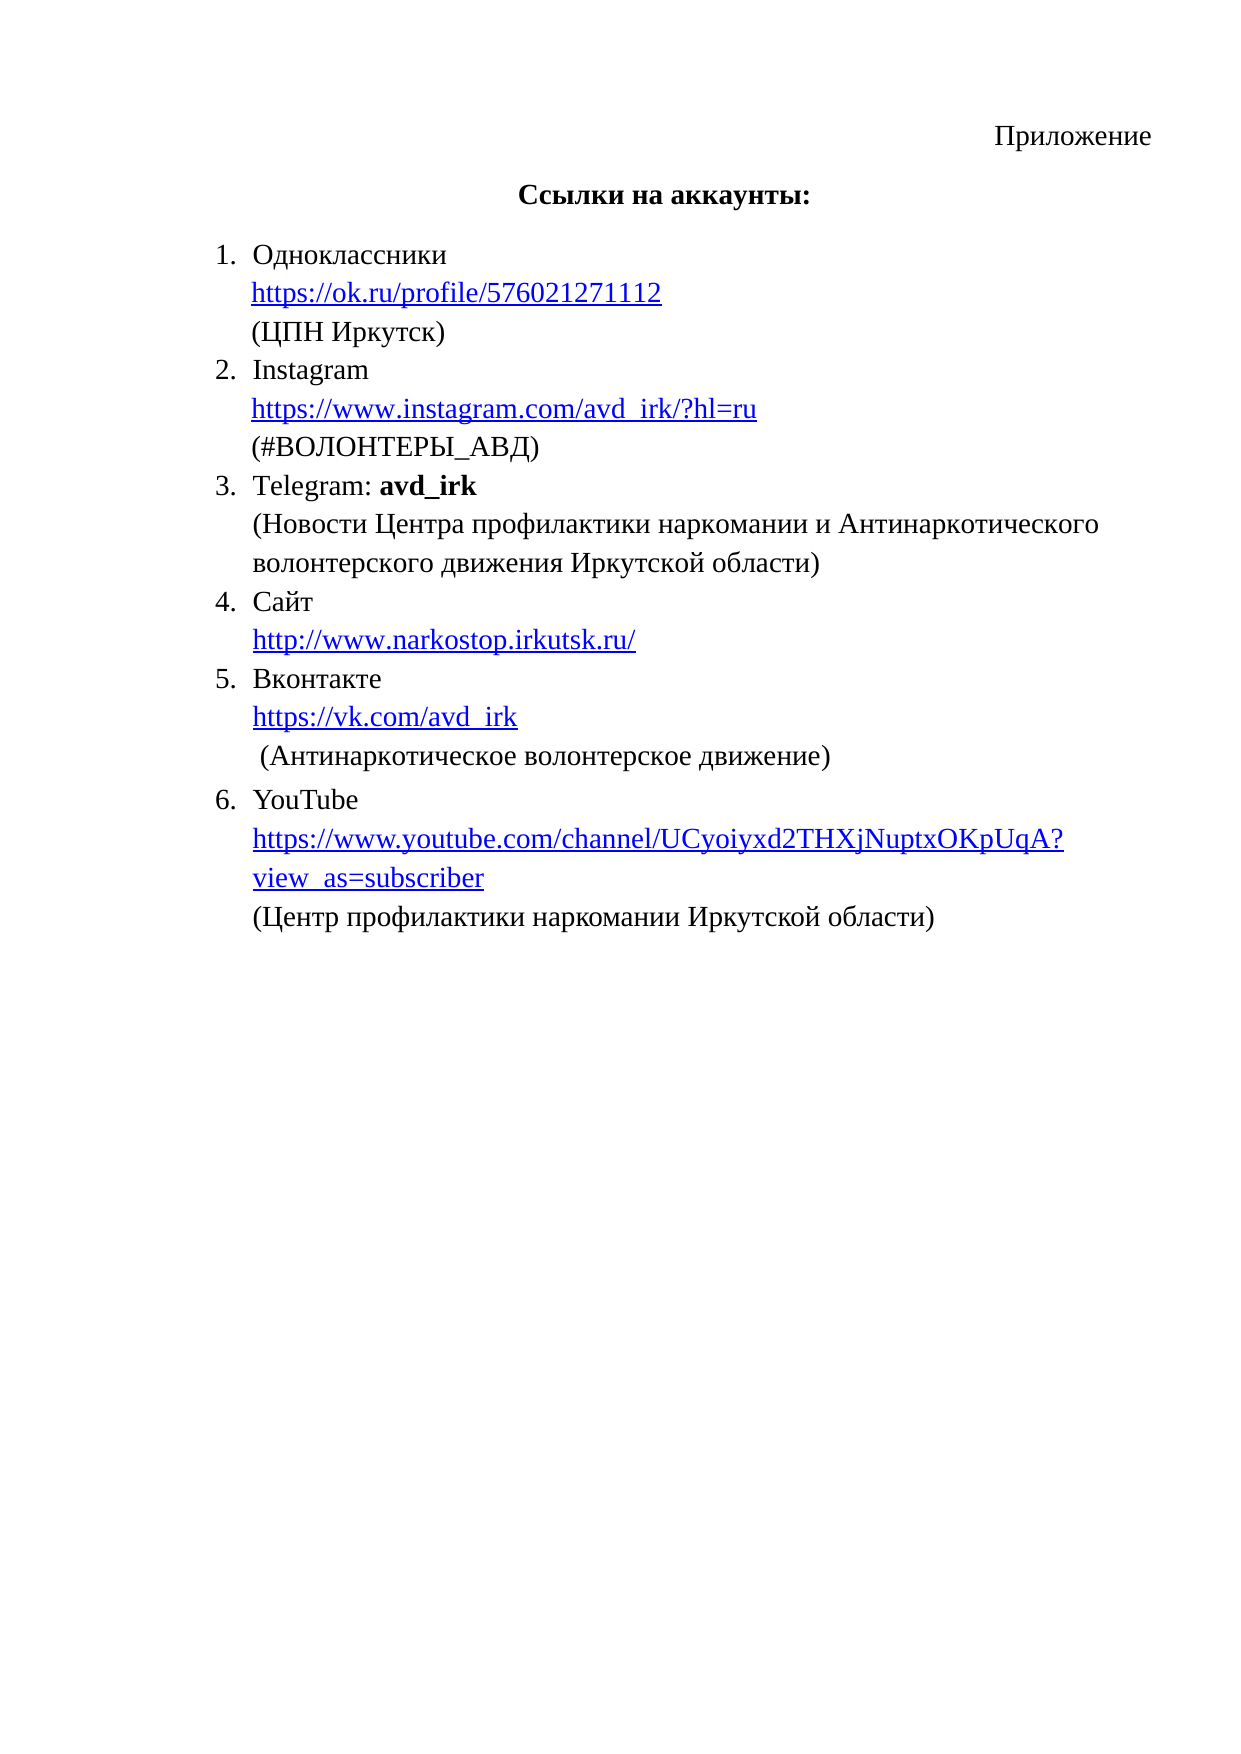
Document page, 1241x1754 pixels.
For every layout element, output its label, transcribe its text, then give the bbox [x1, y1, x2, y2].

list (Антинаркотическое волонтерское движение) [252, 738, 1152, 771]
list https://www.instagram.com/avd_irk/?hl=ru [251, 391, 1152, 424]
list Одноклассники [215, 237, 1152, 270]
list https://ok.ru/profile/576021271112 [251, 275, 1152, 309]
list http://www.narkostop.irkutsk.ru/ [252, 622, 1152, 656]
subtitle https://www.youtube.com/channel/UCyoiyxd2THXjNuptxOKpUqA?view_as=subscriber [252, 816, 1152, 894]
list Сайт [215, 584, 1152, 617]
list Вконтакте [215, 661, 1152, 694]
text Ссылки на аккаунты: [177, 177, 1152, 211]
subtitle (Центр профилактики наркомании Иркутской области) [252, 894, 1152, 933]
subtitle YouTube [215, 776, 1152, 816]
list (#ВОЛОНТЕРЫ_АВД) [251, 429, 1152, 463]
text Приложение [177, 118, 1152, 152]
list Instagram [215, 352, 1152, 386]
list (Новости Центра профилактики наркомании и Антинаркотического волонтерского движения Иркутской области) [252, 507, 1152, 579]
list (ЦПН Иркутск) [251, 314, 1152, 347]
list Telegram: avd_irk [215, 468, 1152, 502]
list https://vk.com/avd_irk [252, 699, 1152, 733]
